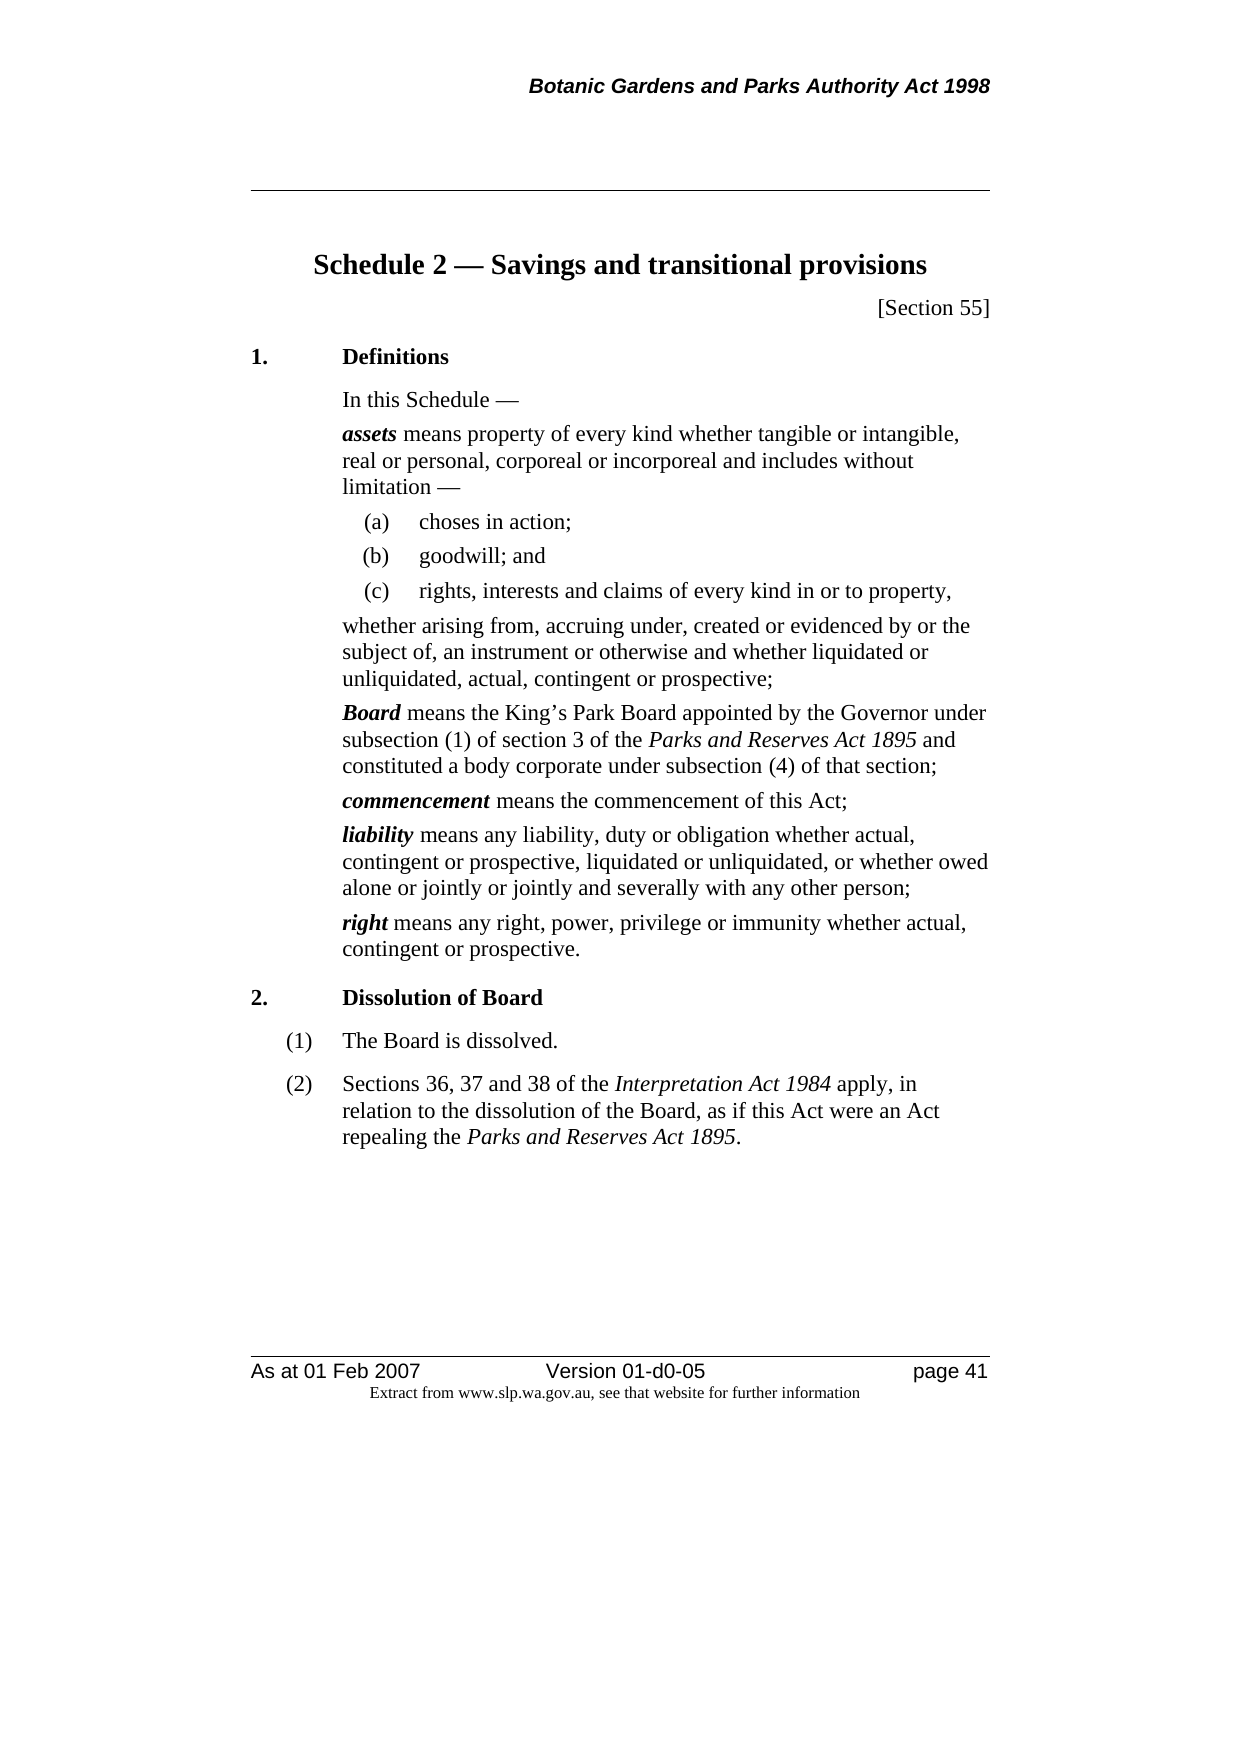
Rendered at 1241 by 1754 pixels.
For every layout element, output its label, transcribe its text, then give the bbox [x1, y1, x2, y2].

text liability means any liability, duty or obligation whether actual, contingent or prospective, liquidated or unliquidated, or whether owed alone or jointly or jointly and severally with any other person; [251, 821, 990, 901]
subtitle Schedule 2 — Savings and transitional provisions [251, 247, 990, 281]
text (1) The Board is dissolved. [251, 1027, 990, 1054]
text whether arising from, accruing under, created or evidenced by or the subject of, an instrument or otherwise and whether liquidated or unliquidated, actual, contingent or prospective; [251, 612, 990, 691]
text (a) choses in action; [251, 508, 990, 534]
text commencement means the commencement of this Act; [251, 787, 990, 813]
text right means any right, power, privilege or immunity whether actual, contingent or prospective. [251, 909, 990, 962]
text (2) Sections 36, 37 and 38 of the Interpretation Act 1984 apply, in relation to the dissolution of the Board, as if this Act were an Act repealing the Parks and Reserves Act 1895. [251, 1071, 990, 1149]
text In this Schedule — [251, 386, 990, 412]
text Board means the King’s Park Board appointed by the Governor under subsection (1) of section 3 of the Parks and Reserves Act 1895 and constituted a body corporate under subsection (4) of that section; [251, 699, 990, 778]
text [Section 55] [251, 293, 990, 320]
subtitle 1. Definitions [251, 343, 990, 369]
text assets means property of every kind whether tangible or intangible, real or personal, corporeal or incorporeal and includes without limitation — [251, 421, 990, 499]
text (b) goodwill; and [251, 543, 990, 569]
text (c) rights, interests and claims of every kind in or to property, [251, 577, 990, 604]
subtitle 2. Dissolution of Board [251, 984, 990, 1011]
